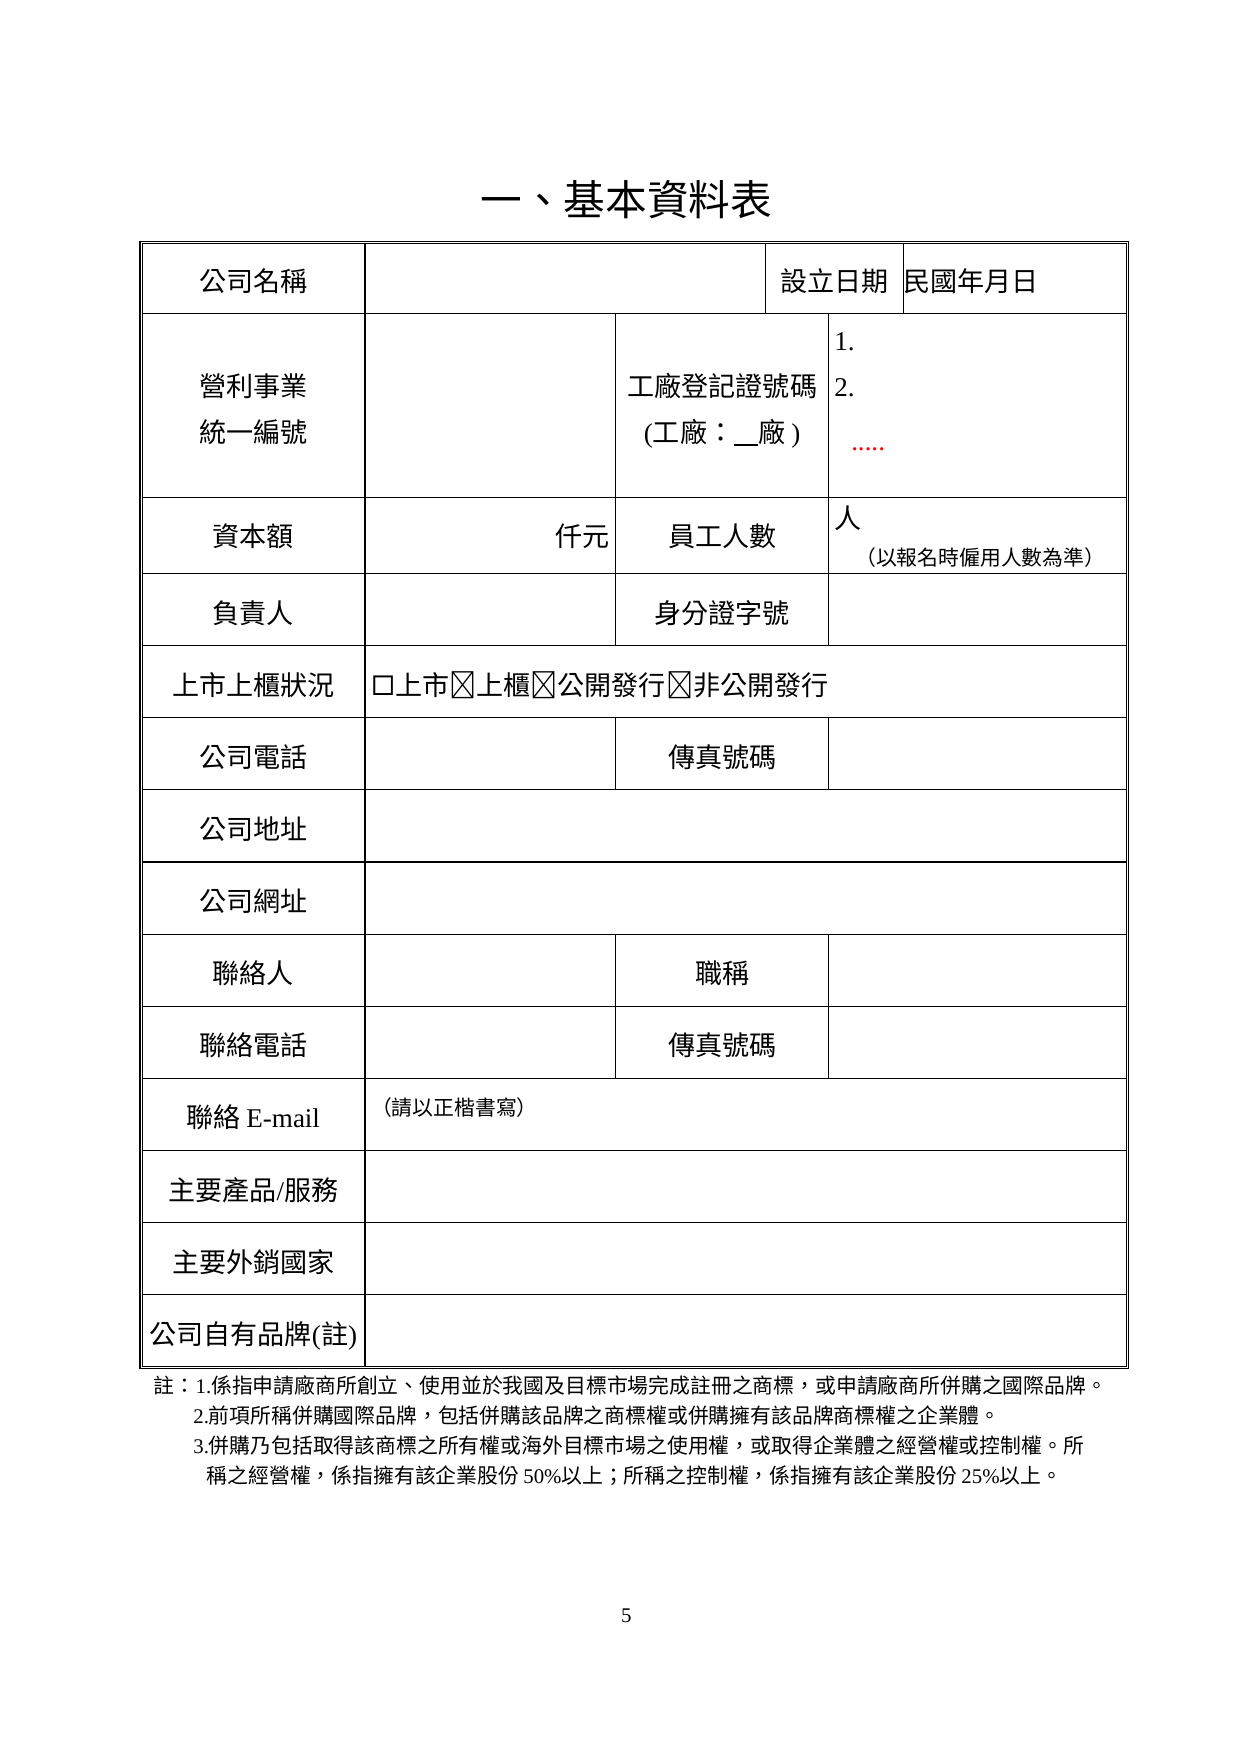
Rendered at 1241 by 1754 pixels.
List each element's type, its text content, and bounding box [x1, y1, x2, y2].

table_cell [366, 1151, 1126, 1222]
table_cell 負責人 [143, 574, 364, 645]
table_cell 工廠登記證號碼 (工廠： 廠 ) [616, 314, 828, 497]
table_cell 公司電話 [143, 718, 364, 789]
table_cell [366, 1007, 615, 1078]
text 3.併購乃包括取得該商標之所有權或海外目標市場之使用權，或取得企業體之經營權或控制權。所稱之經營權，係指擁有該企業股份50%以上；所稱之控制權，係指擁有該企業股份25%以上。 [193, 1429, 1098, 1490]
table_cell [366, 314, 615, 497]
table_cell 資本額 [143, 498, 364, 573]
table_cell 主要產品/服務 [143, 1151, 364, 1222]
table_cell 聯絡人 [143, 935, 364, 1006]
table_cell 主要外銷國家 [143, 1223, 364, 1294]
table_cell [366, 863, 1126, 933]
table_cell [366, 935, 615, 1006]
table_cell 身分證字號 [616, 574, 828, 645]
table_cell 員工人數 [616, 498, 828, 573]
table_header 設立日期 [766, 244, 903, 313]
table_cell [829, 574, 1126, 645]
table_cell （請以正楷書寫） [366, 1079, 1126, 1150]
table_cell 營利事業 統一編號 [143, 314, 364, 497]
table_cell [366, 718, 615, 789]
table_cell 公司網址 [143, 863, 364, 933]
table_cell [829, 935, 1126, 1006]
table_cell [366, 790, 1126, 861]
table_cell 1. 2. [829, 314, 1126, 497]
text 一、基本資料表 [153, 166, 1098, 228]
table_cell [366, 1223, 1126, 1294]
table_header [366, 244, 765, 313]
table_cell [366, 574, 615, 645]
table_cell 傳真號碼 [616, 718, 828, 789]
table_cell [366, 1295, 1126, 1366]
table_cell 上市上櫃公開發行非公開發行 [366, 646, 1126, 717]
table_cell [829, 1007, 1126, 1078]
text 註：1.係指申請廠商所創立、使用並於我國及目標市場完成註冊之商標，或申請廠商所併購之國際品牌。 [154, 1369, 1098, 1399]
table_cell 人 （以報名時僱用人數為準） [829, 498, 1126, 573]
table_header 公司名稱 [143, 244, 364, 313]
table_cell 聯絡 E-mail [143, 1079, 364, 1150]
table_header 民國年月日 [904, 244, 1126, 313]
table_cell 聯絡電話 [143, 1007, 364, 1078]
table_cell 公司地址 [143, 790, 364, 861]
table_cell 傳真號碼 [616, 1007, 828, 1078]
table_cell 仟元 [366, 498, 615, 573]
table_cell [829, 718, 1126, 789]
text 2.前項所稱併購國際品牌，包括併購該品牌之商標權或併購擁有該品牌商標權之企業體。 [193, 1399, 1098, 1429]
table_cell 職稱 [616, 935, 828, 1006]
table_cell 上市上櫃狀況 [143, 646, 364, 717]
table_cell 公司自有品牌(註) [143, 1295, 364, 1366]
